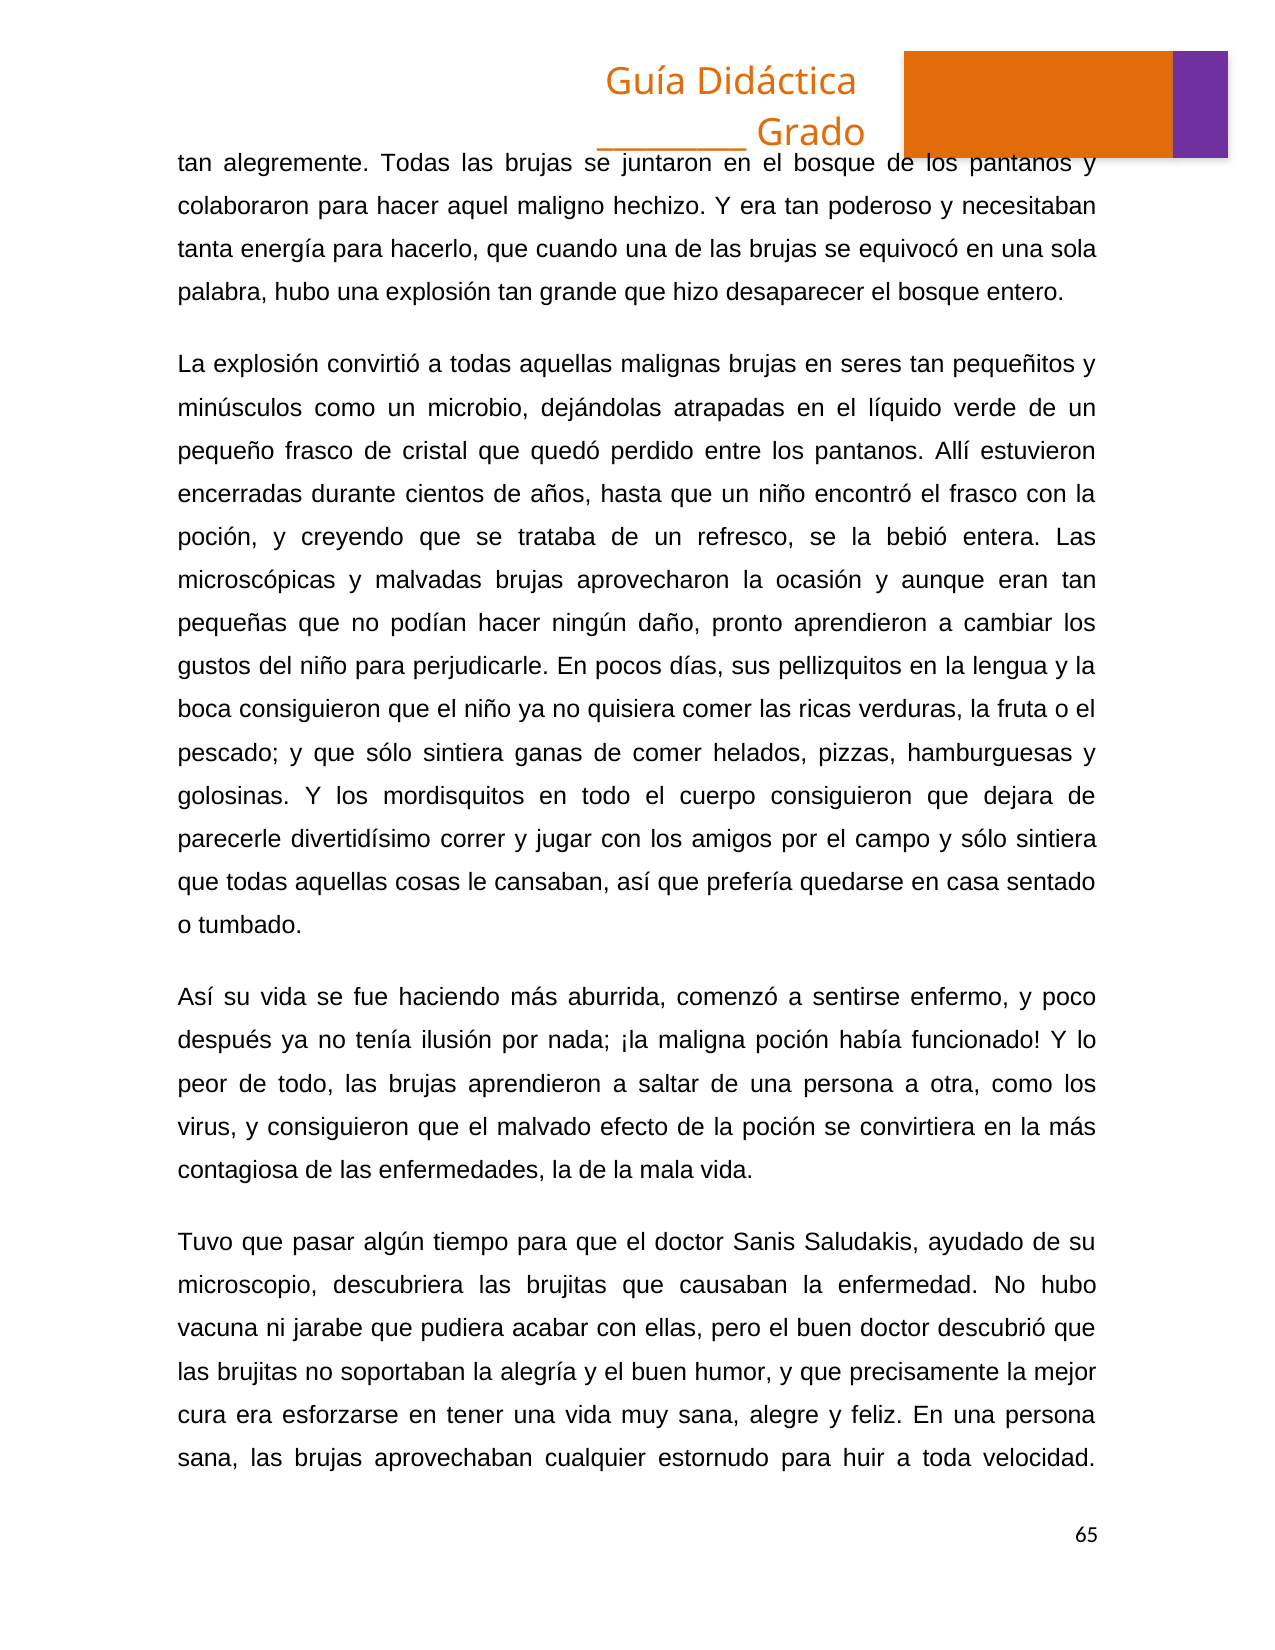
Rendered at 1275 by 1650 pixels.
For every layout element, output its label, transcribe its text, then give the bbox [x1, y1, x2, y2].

text Así su vida se fue haciendo más aburrida, comenzó a sentirse enfermo, y poco después ya no tenía ilusión por nada; ¡la maligna poción había funcionado! Y lo peor de todo, las brujas aprendieron a saltar de una persona a otra, como los virus, y consiguieron que el malvado efecto de la poción se convirtiera en la más contagiosa de las enfermedades, la de la mala vida. [177, 982, 1098, 1183]
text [177, 148, 1098, 306]
text La explosión convirtió a todas aquellas malignas brujas en seres tan pequeñitos y minúsculos como un microbio, dejándolas atrapadas en el líquido verde de un pequeño frasco de cristal que quedó perdido entre los pantanos. Allí estuvieron encerradas durante cientos de años, hasta que un niño encontró el frasco con la poción, y creyendo que se trataba de un refresco, se la bebió entera. Las microscópicas y malvadas brujas aprovecharon la ocasión y aunque eran tan pequeñas que no podían hacer ningún daño, pronto aprendieron a cambiar los gustos del niño para perjudicarle. En pocos días, sus pellizquitos en la lengua y la boca consiguieron que el niño ya no quisiera comer las ricas verduras, la fruta o el pescado; y que sólo sintiera ganas de comer helados, pizzas, hamburguesas y golosinas. Y los mordisquitos en todo el cuerpo consiguieron que dejara de parecerle divertidísimo correr y jugar con los amigos por el campo y sólo sintiera que todas aquellas cosas le cansaban, así que prefería quedarse en casa sentado o tumbado. [177, 349, 1098, 939]
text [177, 1227, 1098, 1471]
